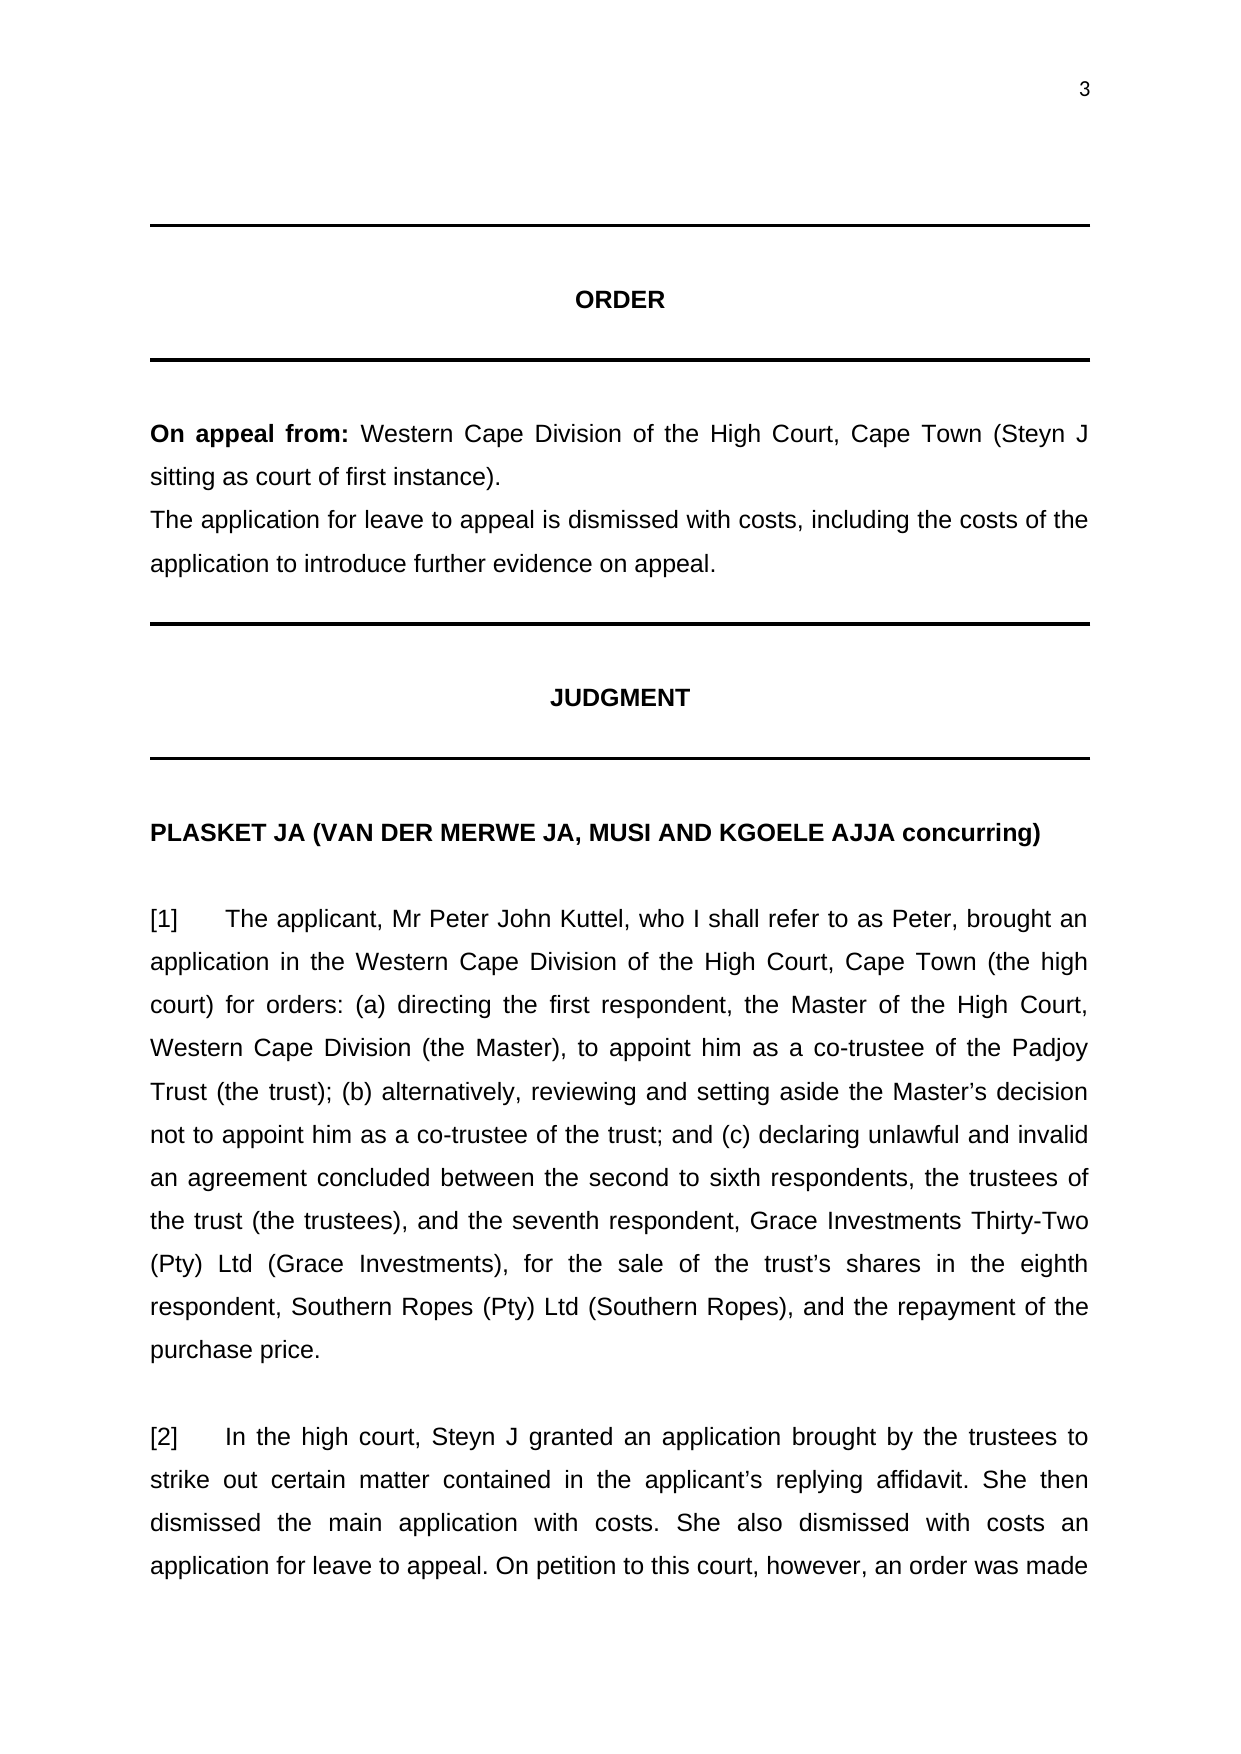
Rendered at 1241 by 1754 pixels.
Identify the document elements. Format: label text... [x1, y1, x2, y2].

text JUDGMENT [150, 683, 1090, 712]
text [150, 1421, 1090, 1579]
text On appeal from: Western Cape Division of the High Court, Cape Town (Steyn J sitting as court of first instance). [150, 419, 1090, 491]
text ORDER [150, 284, 1090, 313]
text PLASKET JA (VAN DER MERWE JA, MUSI AND KGOELE AJJA concurring) [150, 818, 1090, 846]
text [1] The applicant, Mr Peter John Kuttel, who I shall refer to as Peter, brought an application in the Western Cape Division of the High Court, Cape Town (the high court) for orders: (a) directing the first respondent, the Master of the High Court, Western Cape Division (the Master), to appoint him as a co-trustee of the Padjoy Trust (the trust); (b) alternatively, reviewing and setting aside the Master’s decision not to appoint him as a co-trustee of the trust; and (c) declaring unlawful and invalid an agreement concluded between the second to sixth respondents, the trustees of the trust (the trustees), and the seventh respondent, Grace Investments Thirty-Two (Pty) Ltd (Grace Investments), for the sale of the trust’s shares in the eighth respondent, Southern Ropes (Pty) Ltd (Southern Ropes), and the repayment of the purchase price. [150, 904, 1090, 1364]
text The application for leave to appeal is dismissed with costs, including the costs of the application to introduce further evidence on appeal. [150, 505, 1090, 577]
